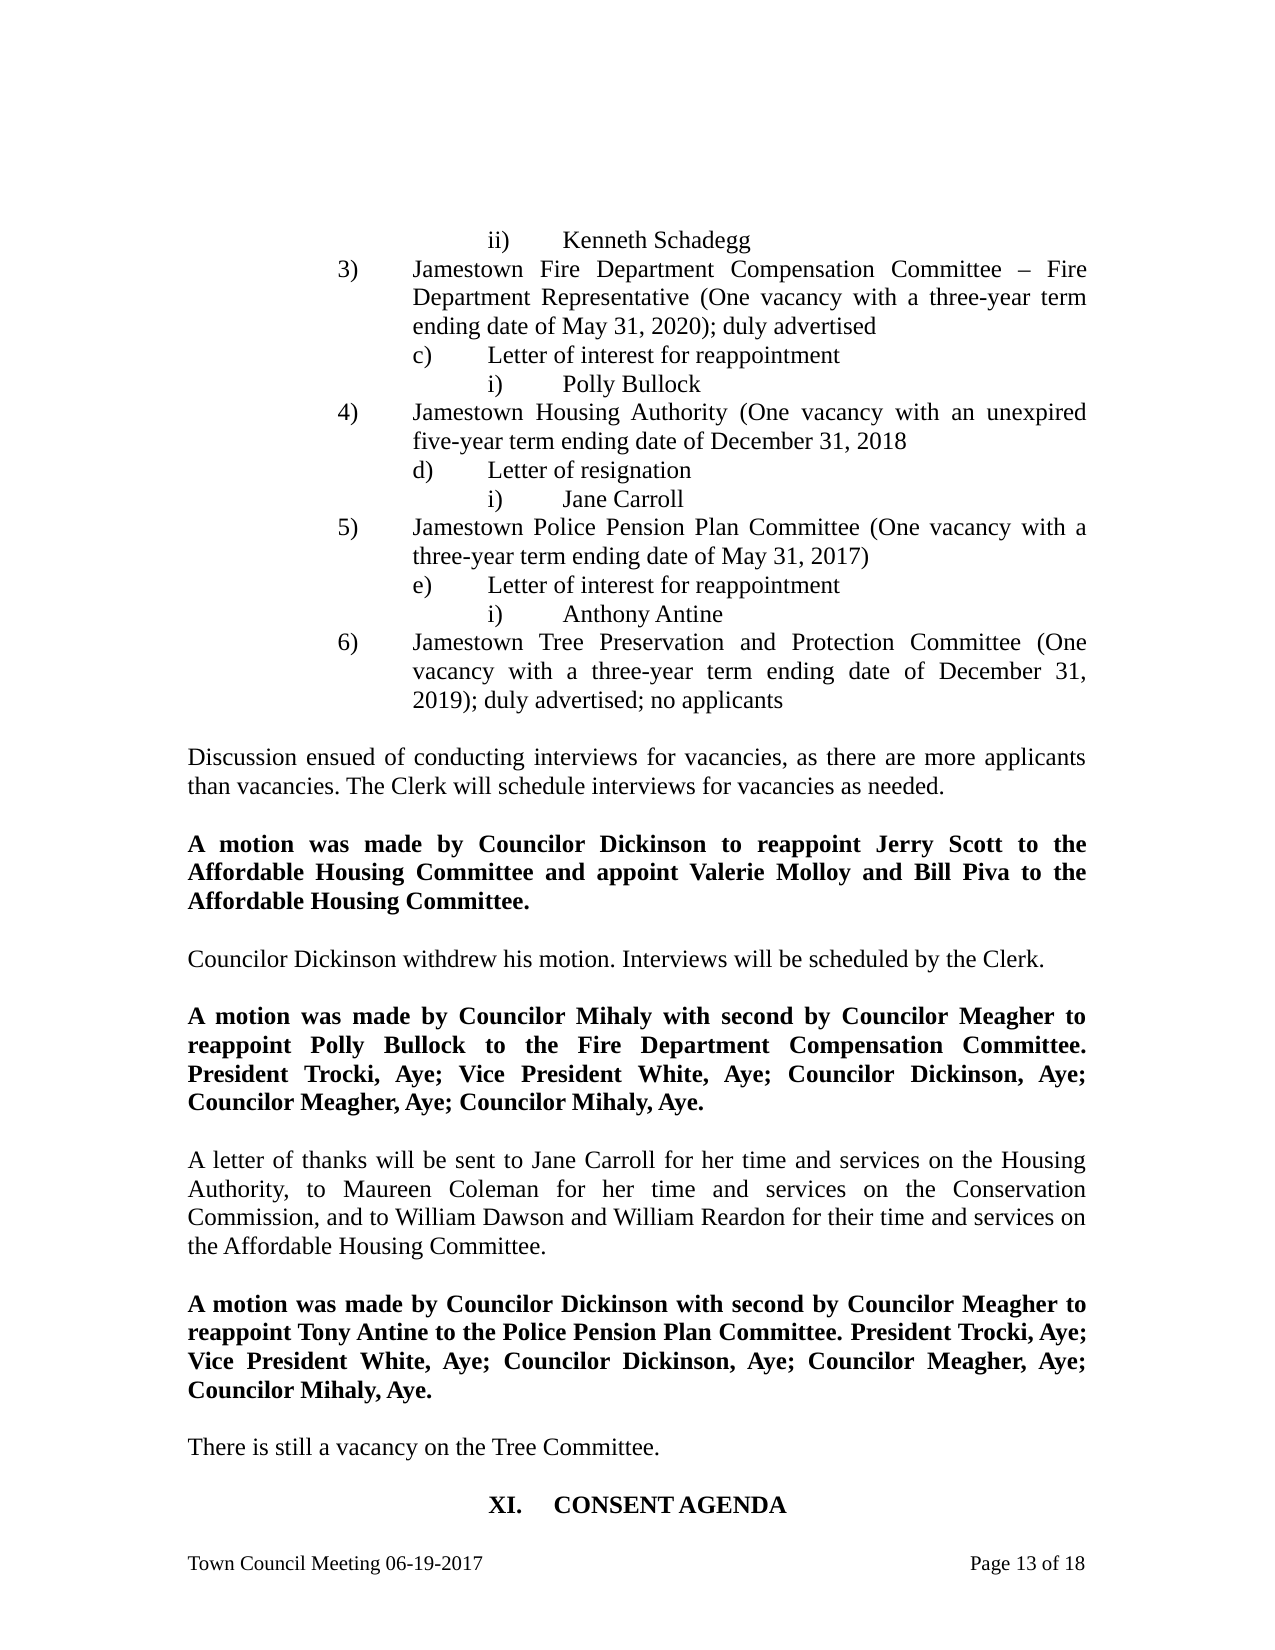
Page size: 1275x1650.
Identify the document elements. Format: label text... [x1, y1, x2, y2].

subtitle Letter of interest for reappointment [412, 340, 1087, 369]
subtitle Kenneth Schadegg [487, 225, 1087, 254]
text There is still a vacancy on the Tree Committee. [187, 1432, 1087, 1461]
subtitle Jane Carroll [487, 484, 1087, 512]
subtitle Letter of resignation [412, 455, 1087, 484]
text A motion was made by Councilor Dickinson to reappoint Jerry Scott to the Affordable Housing Committee and appoint Valerie Molloy and Bill Piva to the Affordable Housing Committee. [187, 829, 1087, 915]
text A letter of thanks will be sent to Jane Carroll for her time and services on the Housing Authority, to Maureen Coleman for her time and services on the Conservation Commission, and to William Dawson and William Reardon for their time and services on the Affordable Housing Committee. [187, 1145, 1087, 1260]
subtitle Polly Bullock [487, 369, 1087, 397]
text XI. CONSENT AGENDA [187, 1490, 1087, 1519]
text A motion was made by Councilor Mihaly with second by Councilor Meagher to reappoint Polly Bullock to the Fire Department Compensation Committee. President Trocki, Aye; Vice President White, Aye; Councilor Dickinson, Aye; Councilor Meagher, Aye; Councilor Mihaly, Aye. [187, 1001, 1087, 1116]
subtitle Jamestown Fire Department Compensation Committee – Fire Department Representative (One vacancy with a three-year term ending date of May 31, 2020); duly advertised [337, 254, 1087, 340]
subtitle Letter of interest for reappointment [412, 570, 1087, 599]
text Discussion ensued of conducting interviews for vacancies, as there are more applicants than vacancies. The Clerk will schedule interviews for vacancies as needed. [187, 742, 1087, 800]
text Councilor Dickinson withdrew his motion. Interviews will be scheduled by the Clerk. [187, 944, 1087, 972]
text A motion was made by Councilor Dickinson with second by Councilor Meagher to reappoint Tony Antine to the Police Pension Plan Committee. President Trocki, Aye; Vice President White, Aye; Councilor Dickinson, Aye; Councilor Meagher, Aye; Councilor Mihaly, Aye. [187, 1289, 1087, 1404]
subtitle Jamestown Tree Preservation and Protection Committee (One vacancy with a three-year term ending date of December 31, 2019); duly advertised; no applicants [337, 627, 1087, 714]
subtitle Jamestown Police Pension Plan Committee (One vacancy with a three-year term ending date of May 31, 2017) [337, 512, 1087, 570]
subtitle Jamestown Housing Authority (One vacancy with an unexpired five-year term ending date of December 31, 2018 [337, 397, 1087, 455]
subtitle Anthony Antine [487, 599, 1087, 627]
